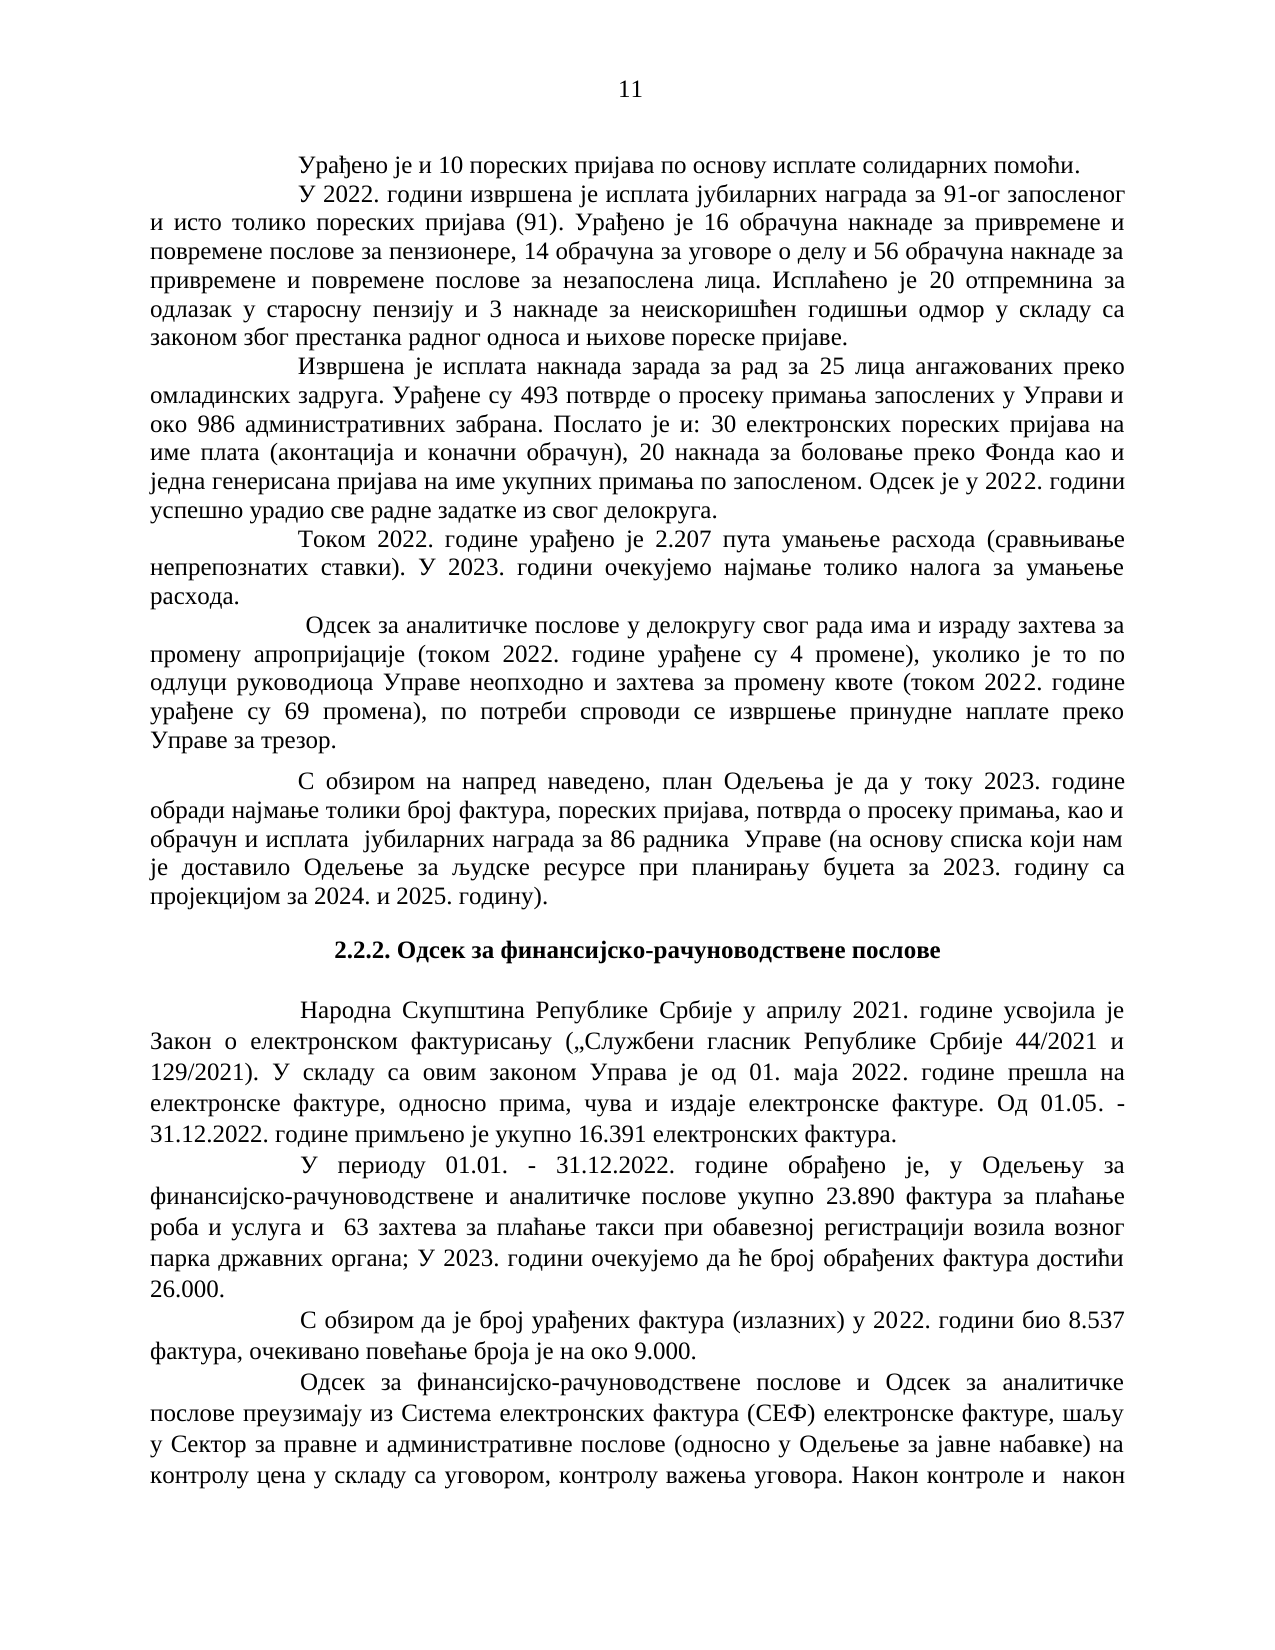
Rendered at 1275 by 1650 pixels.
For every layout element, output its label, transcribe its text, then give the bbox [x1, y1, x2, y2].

text Урађено је и 10 пореских пријава по основу исплате солидарних помоћи. [150, 150, 1125, 179]
text У периоду 01.01. - 31.12.2022. године обрађено је, у Одељењу за финансијско-рачуноводствене и аналитичке послове укупно 23.890 фактура за плаћање роба и услуга и 63 захтева за плаћање такси при обавезној регистрацији возила возног парка државних органа; У 2023. години очекујемо да ће број обрађених фактура достићи 26.000. [150, 1150, 1125, 1303]
text Народна Скупштина Републике Србије у априлу 2021. године усвојила је Закон о електронском фактурисању („Службени гласник Републике Србије 44/2021 и 129/2021). У складу са овим законом Управа је од 01. маја 2022. године прешла на електронске фактуре, односно прима, чува и издаје електронске фактуре. Од 01.05. - 31.12.2022. године примљено је укупно 16.391 електронских фактура. [150, 995, 1125, 1148]
text Извршена је исплата накнада зарада за рад за 25 лица ангажованих преко омладинских задруга. Урађене су 493 потврдe о просеку примања запослених у Управи и око 986 административних забрана. Послато је и: 30 електронских пореских пријава на име плата (аконтација и коначни обрачун), 20 накнада за боловање преко Фонда као и једна генерисана пријава на име укупних примања по запосленом. Одсек је у 2022. години успешно урадио све радне задатке из свог делокруга. [150, 351, 1125, 524]
text С обзиром да је број урађених фактура (излазних) у 2022. години био 8.537 фактурa, очекивано повећање броја je на око 9.000. [150, 1305, 1125, 1365]
text С обзиром на напред наведено, план Одељења је да у току 2023. године обради најмање толики број фактура, пореских пријава, потврда о просеку примања, као и обрачун и исплата јубиларних награда за 86 радника Управе (на основу списка који нам је доставило Одељење за људске ресурсе при планирању буџета за 2023. годину са пројекцијом за 2024. и 2025. годину). [150, 766, 1125, 910]
text 2.2.2. Одсек за финансијско-рачуноводствене послове [150, 935, 1125, 964]
text Одсек за аналитичке послове у делокругу свог рада има и израду захтева за промену апропријације (током 2022. године урађене су 4 променe), уколико је то по одлуци руководиоца Управе неопходно и захтева за промену квоте (током 2022. године урађене су 69 промена), по потреби спроводи се извршење принудне наплате преко Управе за трезор. [150, 610, 1125, 754]
text У 2022. години извршена је исплата јубиларних награда за 91-ог запосленог и исто толико пореских пријава (91). Урађено је 16 обрачуна накнаде за привремене и повремене послове за пензионере, 14 обрачуна за уговоре о делу и 56 обрачуна накнаде за привремене и повремене послове за незапослена лица. Исплаћено је 20 отпремнина за одлазак у старосну пензију и 3 накнаде за неискоришћен годишњи одмор у складу са законом због престанка радног односа и њихове пореске пријаве. [150, 179, 1125, 351]
text Током 2022. године урађено је 2.207 пута умањењe расхода (сравњивање непрепознатих ставки). У 2023. години очекујемо најмање толико налога за умањење расхода. [150, 524, 1125, 610]
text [150, 1367, 1125, 1489]
